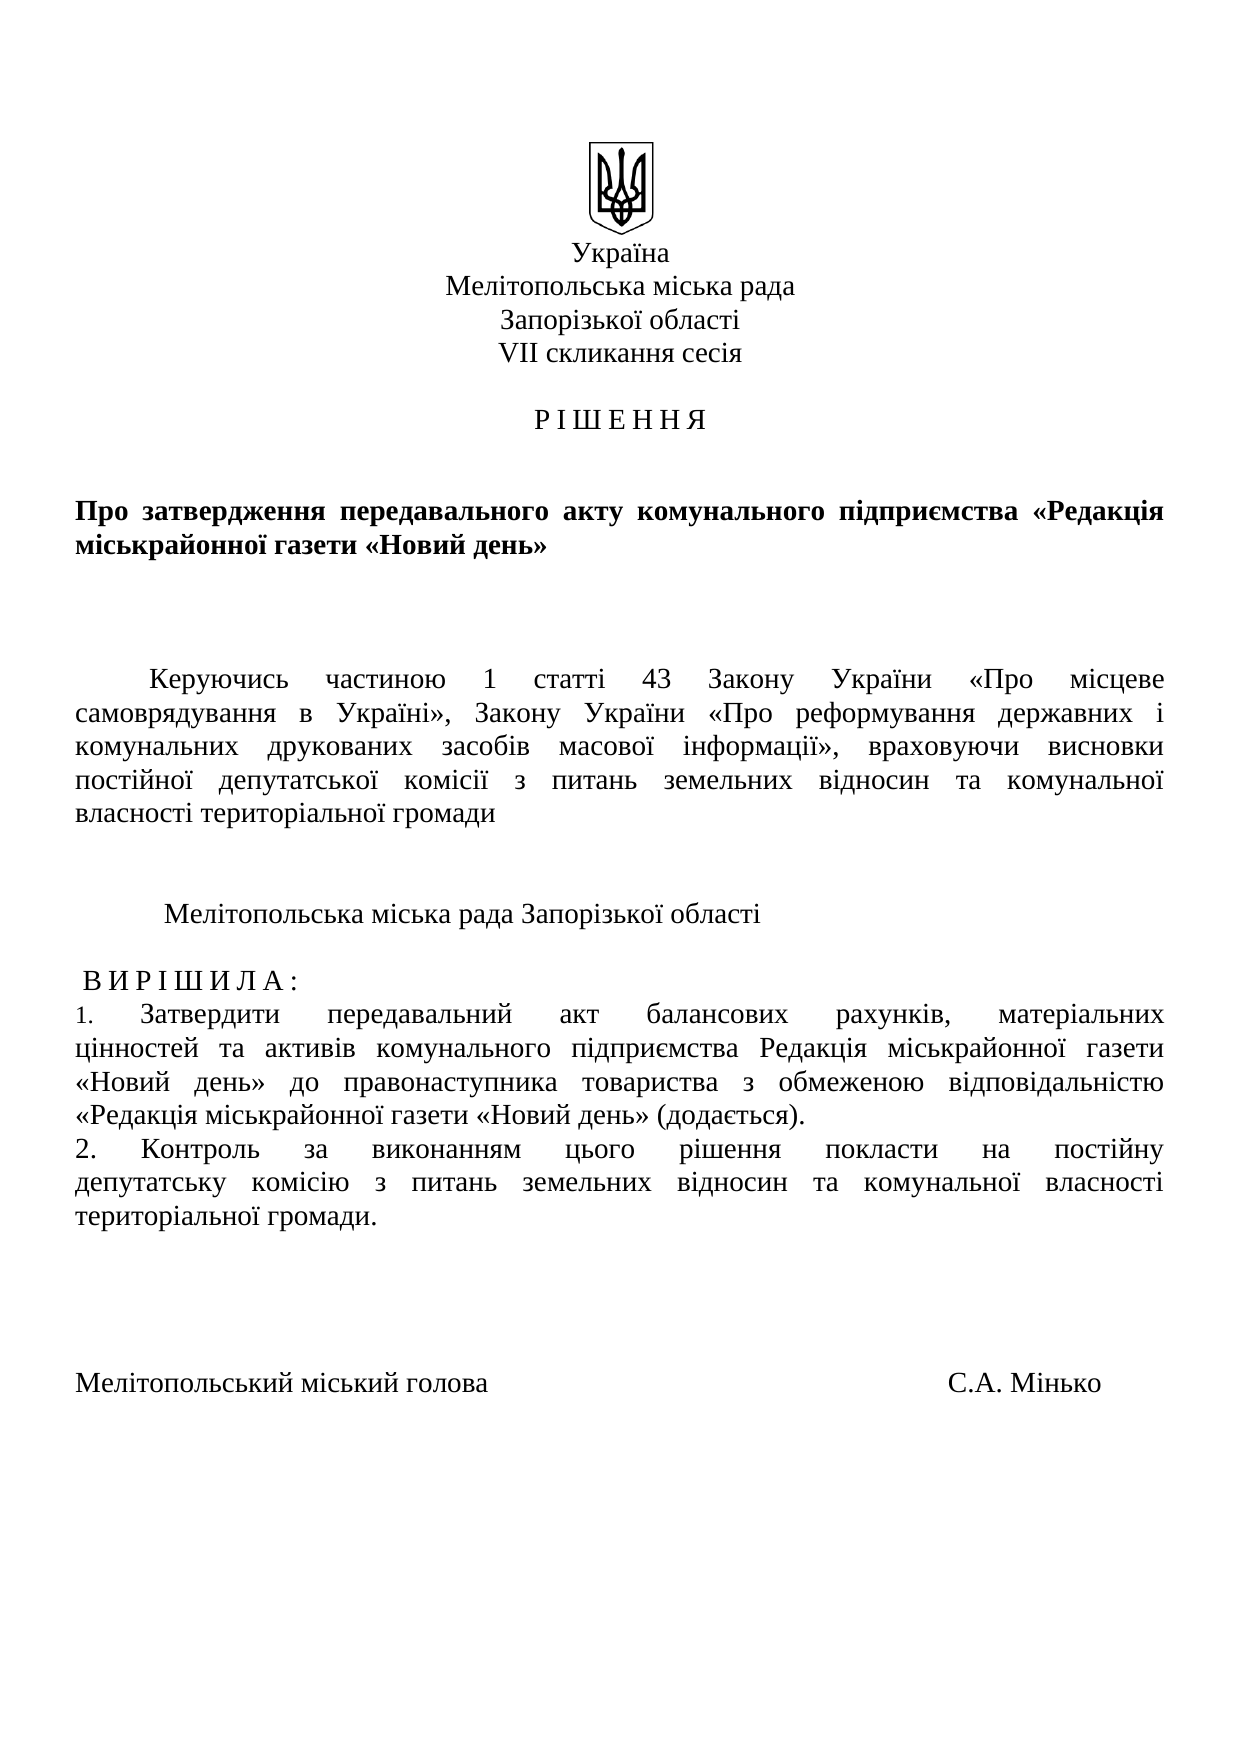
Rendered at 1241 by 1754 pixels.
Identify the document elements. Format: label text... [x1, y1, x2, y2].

text 1. Затвердити передавальний акт балансових рахунків, матеріальних цінностей та активів комунального підприємства Редакція міськрайонної газети «Новий день» до правонаступника товариства з обмеженою відповідальністю «Редакція міськрайонної газети «Новий день» (додається). [75, 997, 1165, 1131]
text VII скликання сесія [75, 335, 1165, 369]
text 2. Контроль за виконанням цього рішення покласти на постійну депутатську комісію з питань земельних відносин та комунальної власності територіальної громади. [75, 1131, 1165, 1231]
text Про затвердження передавального акту комунального підприємства «Редакція міськрайонної газети «Новий день» [75, 493, 1165, 561]
text Мелітопольська міська рада [75, 268, 1165, 302]
text Запорізької області [75, 302, 1165, 335]
text РІШЕННЯ [75, 402, 1165, 436]
text Мелітопольська міська рада Запорізької області [75, 896, 1165, 929]
text Україна [75, 235, 1165, 268]
picture [586, 142, 654, 235]
text Керуючись частиною 1 статті 43 Закону України «Про місцеве самоврядування в Україні», Закону України «Про реформування державних і комунальних друкованих засобів масової інформації», враховуючи висновки постійної депутатської комісії з питань земельних відносин та комунальної власності територіальної громади [75, 661, 1165, 829]
text ВИРІШИЛА: [75, 963, 1165, 997]
text Мелітопольський міський голова С.А. Мінько [75, 1366, 1165, 1399]
